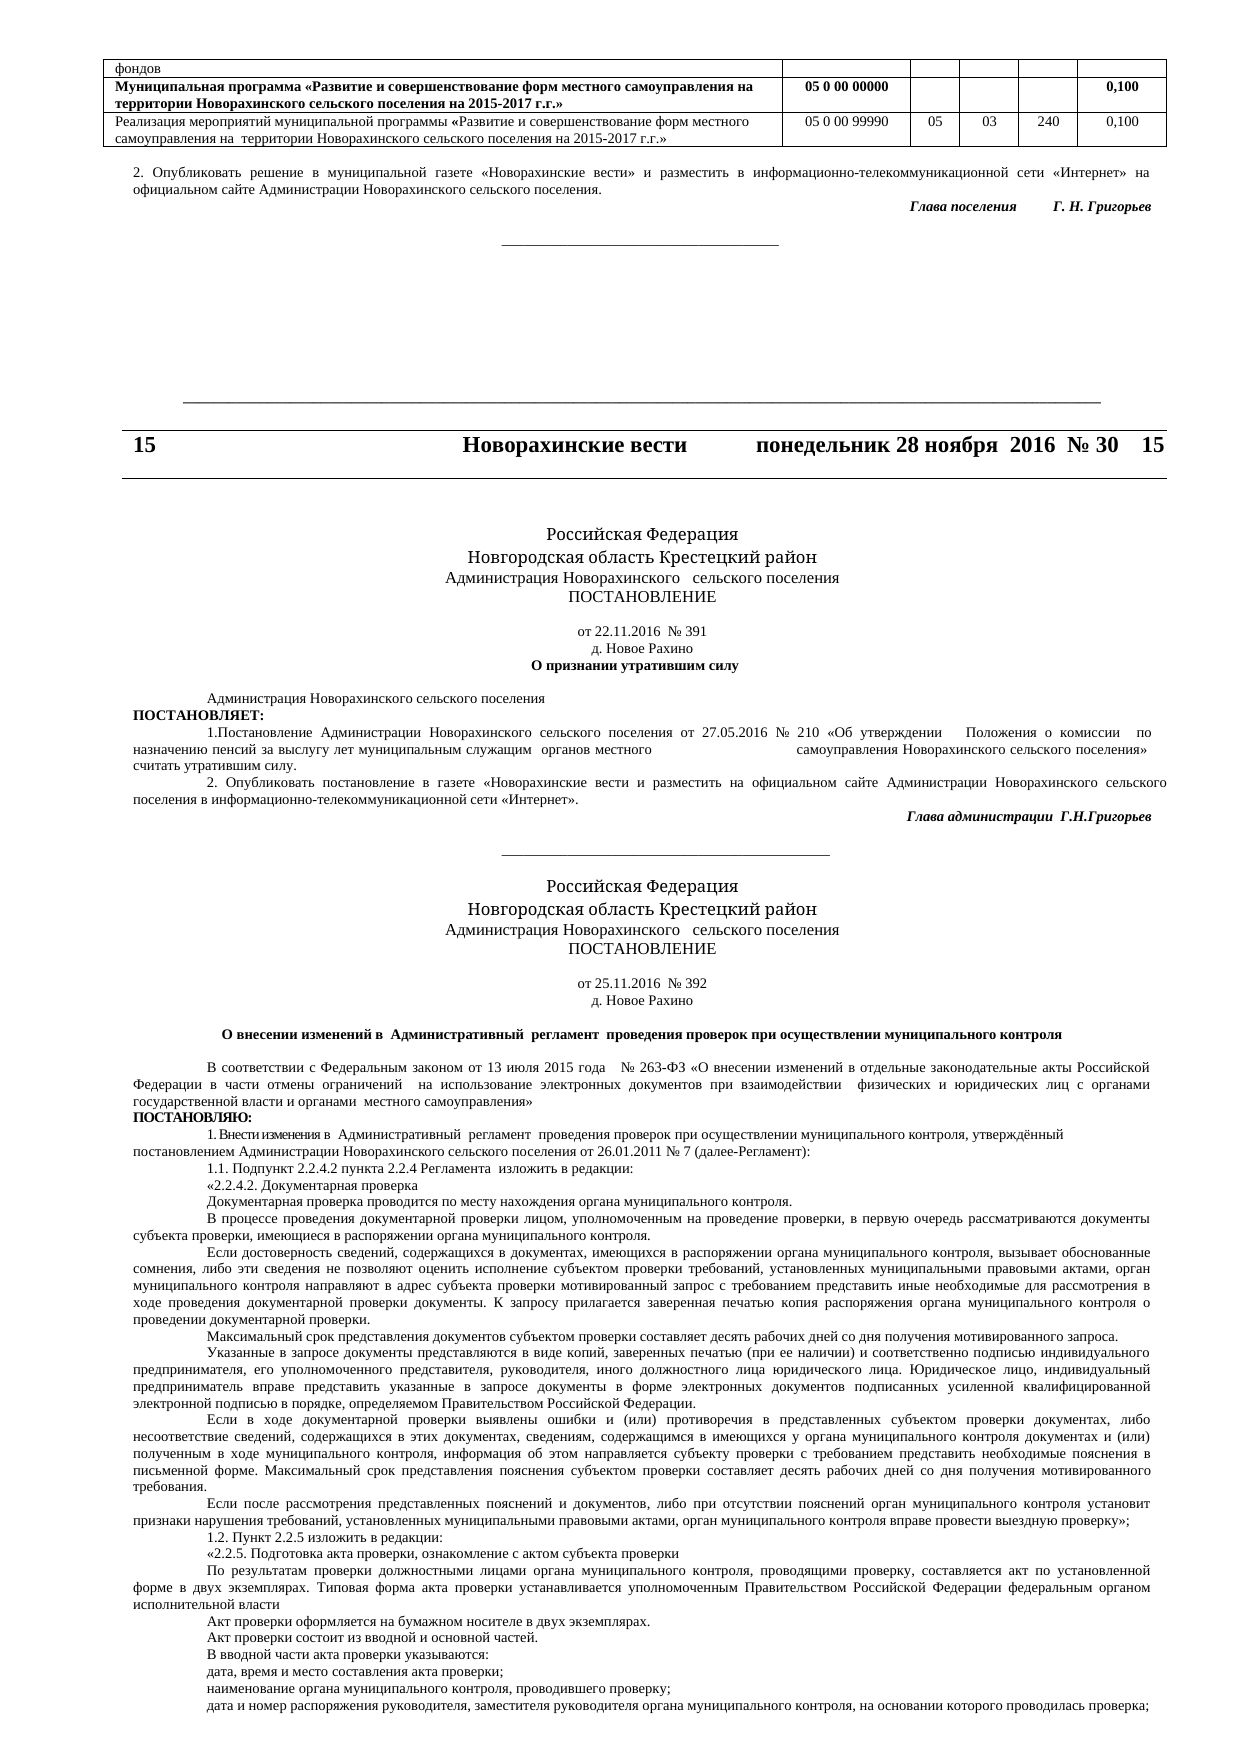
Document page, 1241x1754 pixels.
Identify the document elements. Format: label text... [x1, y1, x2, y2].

text Если достоверность сведений, содержащихся в документах, имеющихся в распоряжении органа муниципального контроля, вызывает обоснованные сомнения, либо эти сведения не позволяют оценить исполнение субъектом проверки требований, установленных муниципальными правовыми актами, орган муниципального контроля направляют в адрес субъекта проверки мотивированный запрос с требованием представить иные необходимые для рассмотрения в ходе проведения документарной проверки документы. К запросу прилагается заверенная печатью копия распоряжения органа муниципального контроля о проведении документарной проверки. [133, 1243, 1152, 1327]
text Российская Федерация [133, 522, 1152, 545]
text Администрация Новорахинского сельского поселения [133, 920, 1152, 939]
text от 22.11.2016 № 391 [133, 623, 1152, 640]
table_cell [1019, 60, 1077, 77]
text Новгородская область Крестецкий район [133, 545, 1152, 568]
text д. Новое Рахино [133, 640, 1152, 657]
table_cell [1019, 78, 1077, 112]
text наименование органа муниципального контроля, проводившего проверку; [133, 1679, 1152, 1696]
text Акт проверки оформляется на бумажном носителе в двух экземплярах. [133, 1612, 1152, 1629]
text В соответствии с Федеральным законом от 13 июля 2015 года № 263-ФЗ «О внесении изменений в отдельные законодательные акты Российской Федерации в части отмены ограничений на использование электронных документов при взаимодействии физических и юридических лиц с органами государственной власти и органами местного самоуправления» [133, 1059, 1152, 1109]
text Акт проверки состоит из вводной и основной частей. [133, 1629, 1152, 1646]
text _____________________________________________ [133, 841, 1152, 858]
text Если после рассмотрения представленных пояснений и документов, либо при отсутствии пояснений орган муниципального контроля установит признаки нарушения требований, установленных муниципальными правовыми актами, орган муниципального контроля вправе провести выездную проверку»; [133, 1495, 1152, 1528]
text В вводной части акта проверки указываются: [133, 1646, 1152, 1663]
text 1.2. Пункт 2.2.5 изложить в редакции: [133, 1528, 1152, 1545]
text ПОСТАНОВЛЯЕТ: [133, 707, 1152, 724]
text дата, время и место составления акта проверки; [133, 1663, 1152, 1679]
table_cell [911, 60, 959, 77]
text от 25.11.2016 № 392 [133, 975, 1152, 992]
text О признании утратившим силу [133, 657, 1137, 673]
text 1. Внести изменения в Административный регламент проведения проверок при осуществлении муниципального контроля, утверждённый постановлением Администрации Новорахинского сельского поселения от 26.01.2011 № 7 (далее-Регламент): [133, 1126, 1152, 1159]
text дата и номер распоряжения руководителя, заместителя руководителя органа муниципального контроля, на основании которого проводилась проверка; [133, 1696, 1152, 1713]
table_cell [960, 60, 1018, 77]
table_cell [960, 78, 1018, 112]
text 1.1. Подпункт 2.2.4.2 пункта 2.2.4 Регламента изложить в редакции: [133, 1159, 1152, 1176]
text 2. Опубликовать решение в муниципальной газете «Новорахинские вести» и разместить в информационно-телекоммуникационной сети «Интернет» на официальном сайте Администрации Новорахинского сельского поселения. [133, 164, 1152, 197]
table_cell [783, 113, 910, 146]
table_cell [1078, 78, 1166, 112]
text Российская Федерация [133, 874, 1152, 897]
text 2. Опубликовать постановление в газете «Новорахинские вести и разместить на официальном сайте Администрации Новорахинского сельского поселения в информационно-телекоммуникационной сети «Интернет». [133, 774, 1167, 807]
text ПОСТАНОВЛЕНИЕ [133, 587, 1152, 606]
text Администрация Новорахинского сельского поселения [133, 690, 1152, 707]
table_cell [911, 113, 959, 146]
text В процессе проведения документарной проверки лицом, уполномоченным на проведение проверки, в первую очередь рассматриваются документы субъекта проверки, имеющиеся в распоряжении органа муниципального контроля. [133, 1210, 1152, 1243]
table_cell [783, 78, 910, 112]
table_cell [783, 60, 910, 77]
text Максимальный срок представления документов субъектом проверки составляет десять рабочих дней со дня получения мотивированного запроса. [133, 1327, 1152, 1344]
text ________________________________________________________________________________________________________________________ [133, 384, 1152, 407]
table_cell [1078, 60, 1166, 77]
text ПОСТАНОВЛЯЮ: [133, 1109, 1152, 1126]
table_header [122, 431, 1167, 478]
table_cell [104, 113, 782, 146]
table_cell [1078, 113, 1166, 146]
text Документарная проверка проводится по месту нахождения органа муниципального контроля. [133, 1193, 1152, 1210]
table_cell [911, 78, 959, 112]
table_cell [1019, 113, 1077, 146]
text Новгородская область Крестецкий район [133, 897, 1152, 920]
text Если в ходе документарной проверки выявлены ошибки и (или) противоречия в представленных субъектом проверки документах, либо несоответствие сведений, содержащихся в этих документах, сведениям, содержащимся в имеющихся у органа муниципального контроля документах и (или) полученным в ходе муниципального контроля, информация об этом направляется субъекту проверки с требованием представить необходимые пояснения в письменной форме. Максимальный срок представления пояснения субъектом проверки составляет десять рабочих дней со дня получения мотивированного требования. [133, 1411, 1152, 1495]
text По результатам проверки должностными лицами органа муниципального контроля, проводящими проверку, составляется акт по установленной форме в двух экземплярах. Типовая форма акта проверки устанавливается уполномоченным Правительством Российской Федерации федеральным органом исполнительной власти [133, 1562, 1152, 1612]
text ПОСТАНОВЛЕНИЕ [133, 939, 1152, 958]
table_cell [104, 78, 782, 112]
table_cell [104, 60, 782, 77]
text Администрация Новорахинского сельского поселения [133, 568, 1152, 587]
text «2.2.4.2. Документарная проверка [133, 1176, 1152, 1193]
text О внесении изменений в Административный регламент проведения проверок при осуществлении муниципального контроля [133, 1025, 1152, 1042]
text д. Новое Рахино [133, 992, 1152, 1009]
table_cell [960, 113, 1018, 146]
text Глава администрации Г.Н.Григорьев [133, 807, 1152, 824]
text Указанные в запросе документы представляются в виде копий, заверенных печатью (при ее наличии) и соответственно подписью индивидуального предпринимателя, его уполномоченного представителя, руководителя, иного должностного лица юридического лица. Юридическое лицо, индивидуальный предприниматель вправе представить указанные в запросе документы в форме электронных документов подписанных усиленной квалифицированной электронной подписью в порядке, определяемом Правительством Российской Федерации. [133, 1344, 1152, 1411]
text ______________________________________ [133, 231, 1152, 248]
text Глава поселения Г. Н. Григорьев [133, 197, 1152, 214]
text 1.Постановление Администрации Новорахинского сельского поселения от 27.05.2016 № 210 «Об утверждении Положения о комиссии по назначению пенсий за выслугу лет муниципальным служащим органов местного самоуправления Новорахинского сельского поселения» считать утратившим силу. [133, 724, 1152, 774]
text «2.2.5. Подготовка акта проверки, ознакомление с актом субъекта проверки [133, 1545, 1152, 1562]
